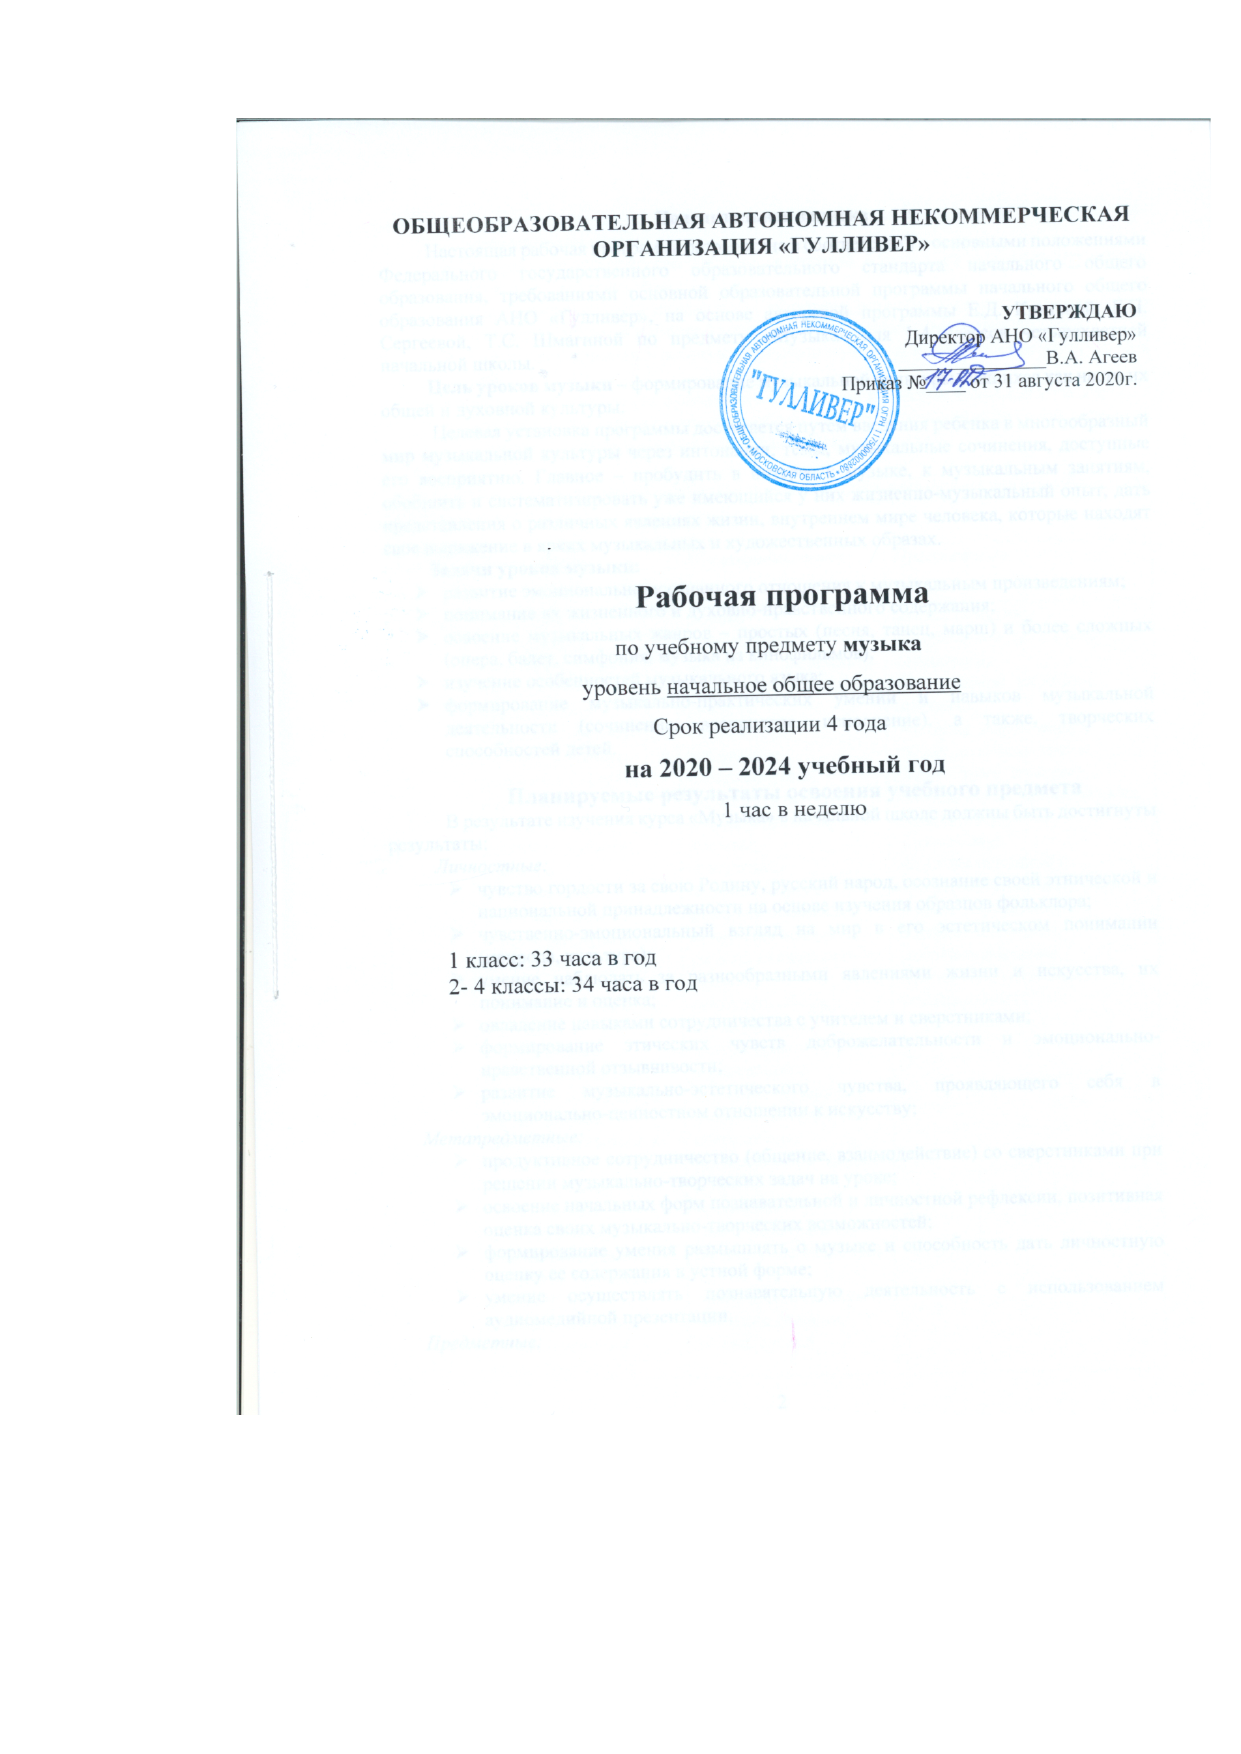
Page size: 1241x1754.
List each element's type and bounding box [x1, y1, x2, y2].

picture [236, 118, 1211, 1415]
